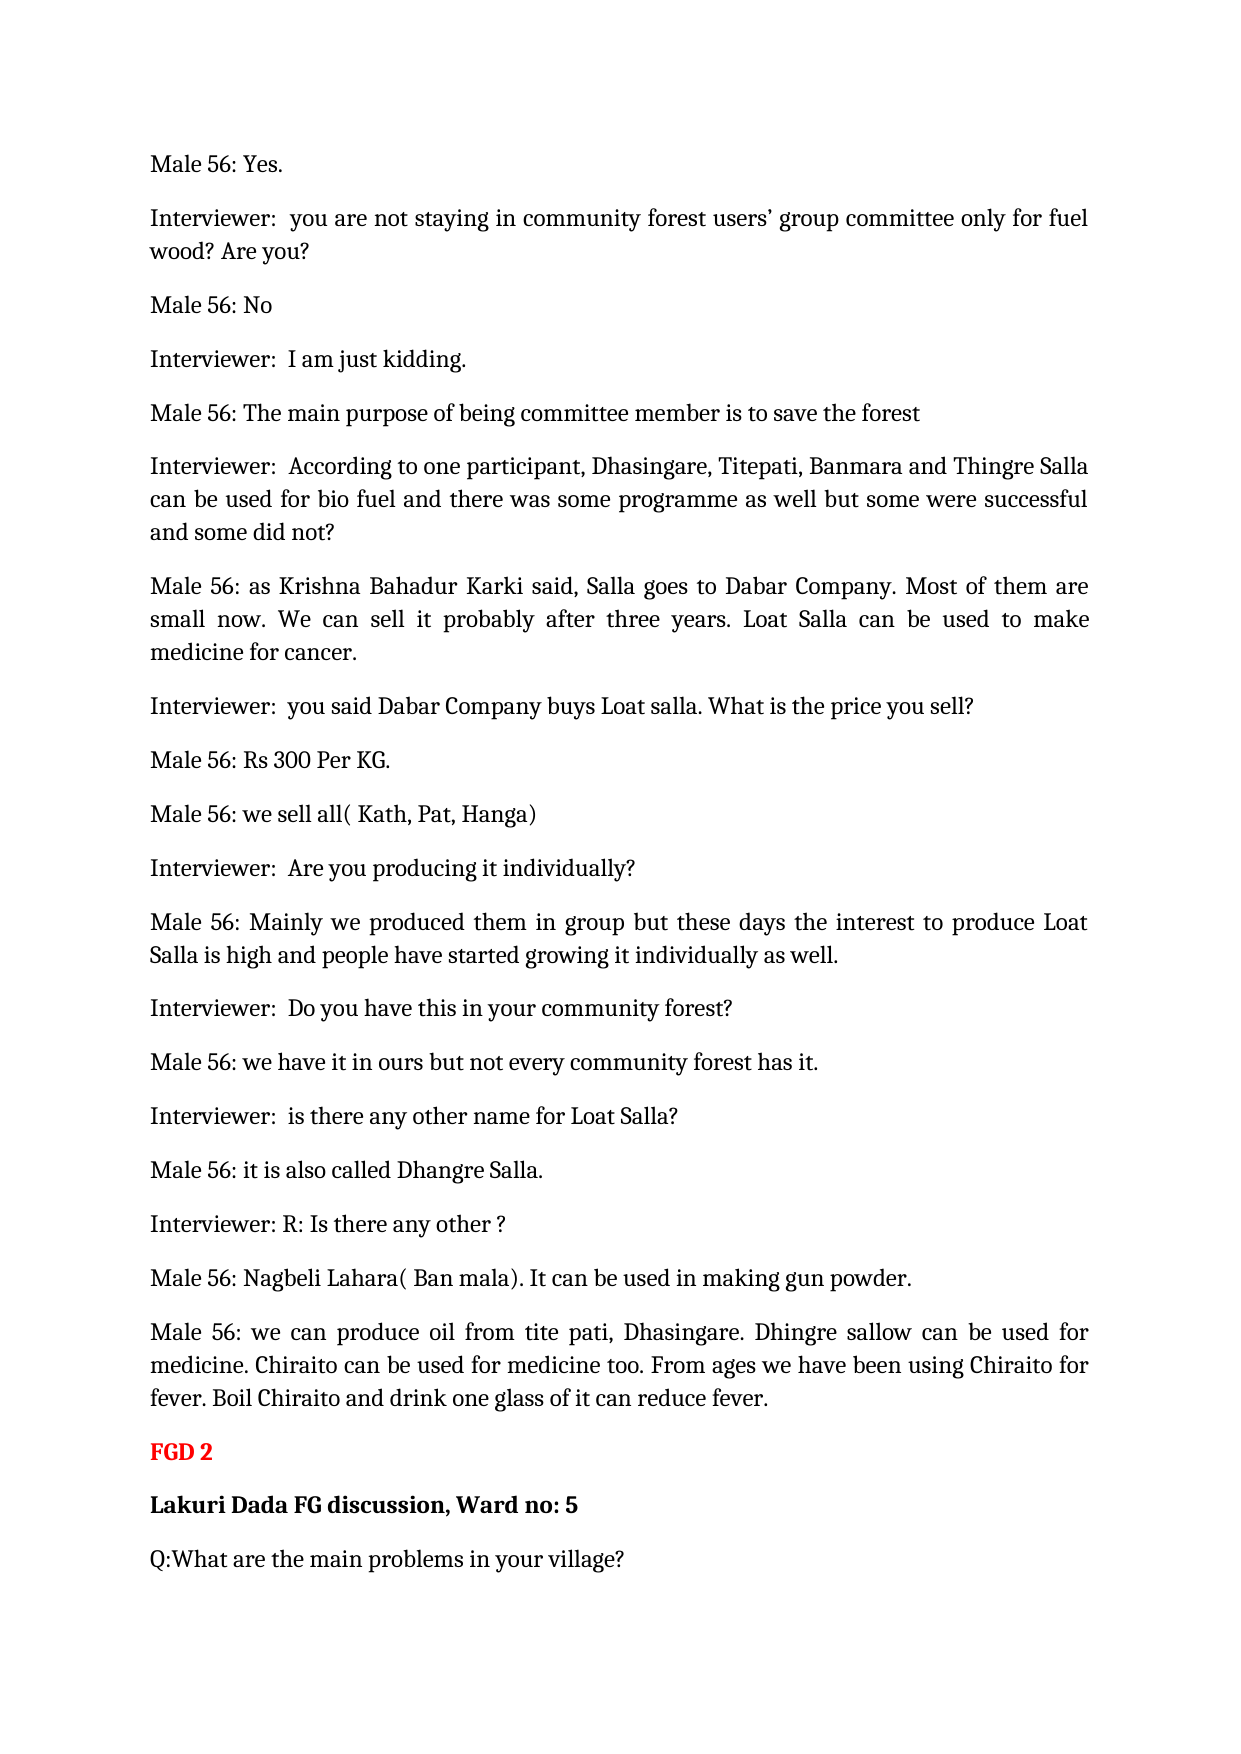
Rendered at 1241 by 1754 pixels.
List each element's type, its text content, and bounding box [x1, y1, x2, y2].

text Lakuri Dada FG discussion, Ward no: 5 [150, 1491, 1090, 1520]
text Male 56: we can produce oil from tite pati, Dhasingare. Dhingre sallow can be used for medicine. Chiraito can be used for medicine too. From ages we have been using Chiraito for fever. Boil Chiraito and drink one glass of it can reduce fever. [150, 1317, 1090, 1412]
text Male 56: we sell all( Kath, Pat, Hanga) [150, 800, 1090, 828]
text Male 56: as Krishna Bahadur Karki said, Salla goes to Dabar Company. Most of them are small now. We can sell it probably after three years. Loat Salla can be used to make medicine for cancer. [150, 572, 1090, 667]
text FGD 2 [150, 1437, 1090, 1466]
text Interviewer: R: Is there any other ? [150, 1210, 1090, 1238]
text Q:What are the main problems in your village? [150, 1545, 1090, 1574]
text Interviewer: Do you have this in your community forest? [150, 994, 1090, 1023]
text Male 56: Nagbeli Lahara( Ban mala). It can be used in making gun powder. [150, 1264, 1090, 1292]
text Interviewer: is there any other name for Loat Salla? [150, 1102, 1090, 1131]
text Male 56: we have it in ours but not every community forest has it. [150, 1048, 1090, 1077]
text Male 56: Rs 300 Per KG. [150, 746, 1090, 775]
text Interviewer: According to one participant, Dhasingare, Titepati, Banmara and Thingre Salla can be used for bio fuel and there was some programme as well but some were successful and some did not? [150, 452, 1090, 547]
text Male 56: No [150, 291, 1090, 319]
text Male 56: Yes. [150, 150, 1090, 179]
text Interviewer: you are not staying in community forest users’ group committee only for fuel wood? Are you? [150, 204, 1090, 266]
text Interviewer: you said Dabar Company buys Loat salla. What is the price you sell? [150, 692, 1090, 721]
text Interviewer: I am just kidding. [150, 344, 1090, 373]
text Male 56: it is also called Dhangre Salla. [150, 1156, 1090, 1185]
text Male 56: Mainly we produced them in group but these days the interest to produce Loat Salla is high and people have started growing it individually as well. [150, 907, 1090, 969]
text Male 56: The main purpose of being committee member is to save the forest [150, 398, 1090, 427]
text Interviewer: Are you producing it individually? [150, 854, 1090, 882]
